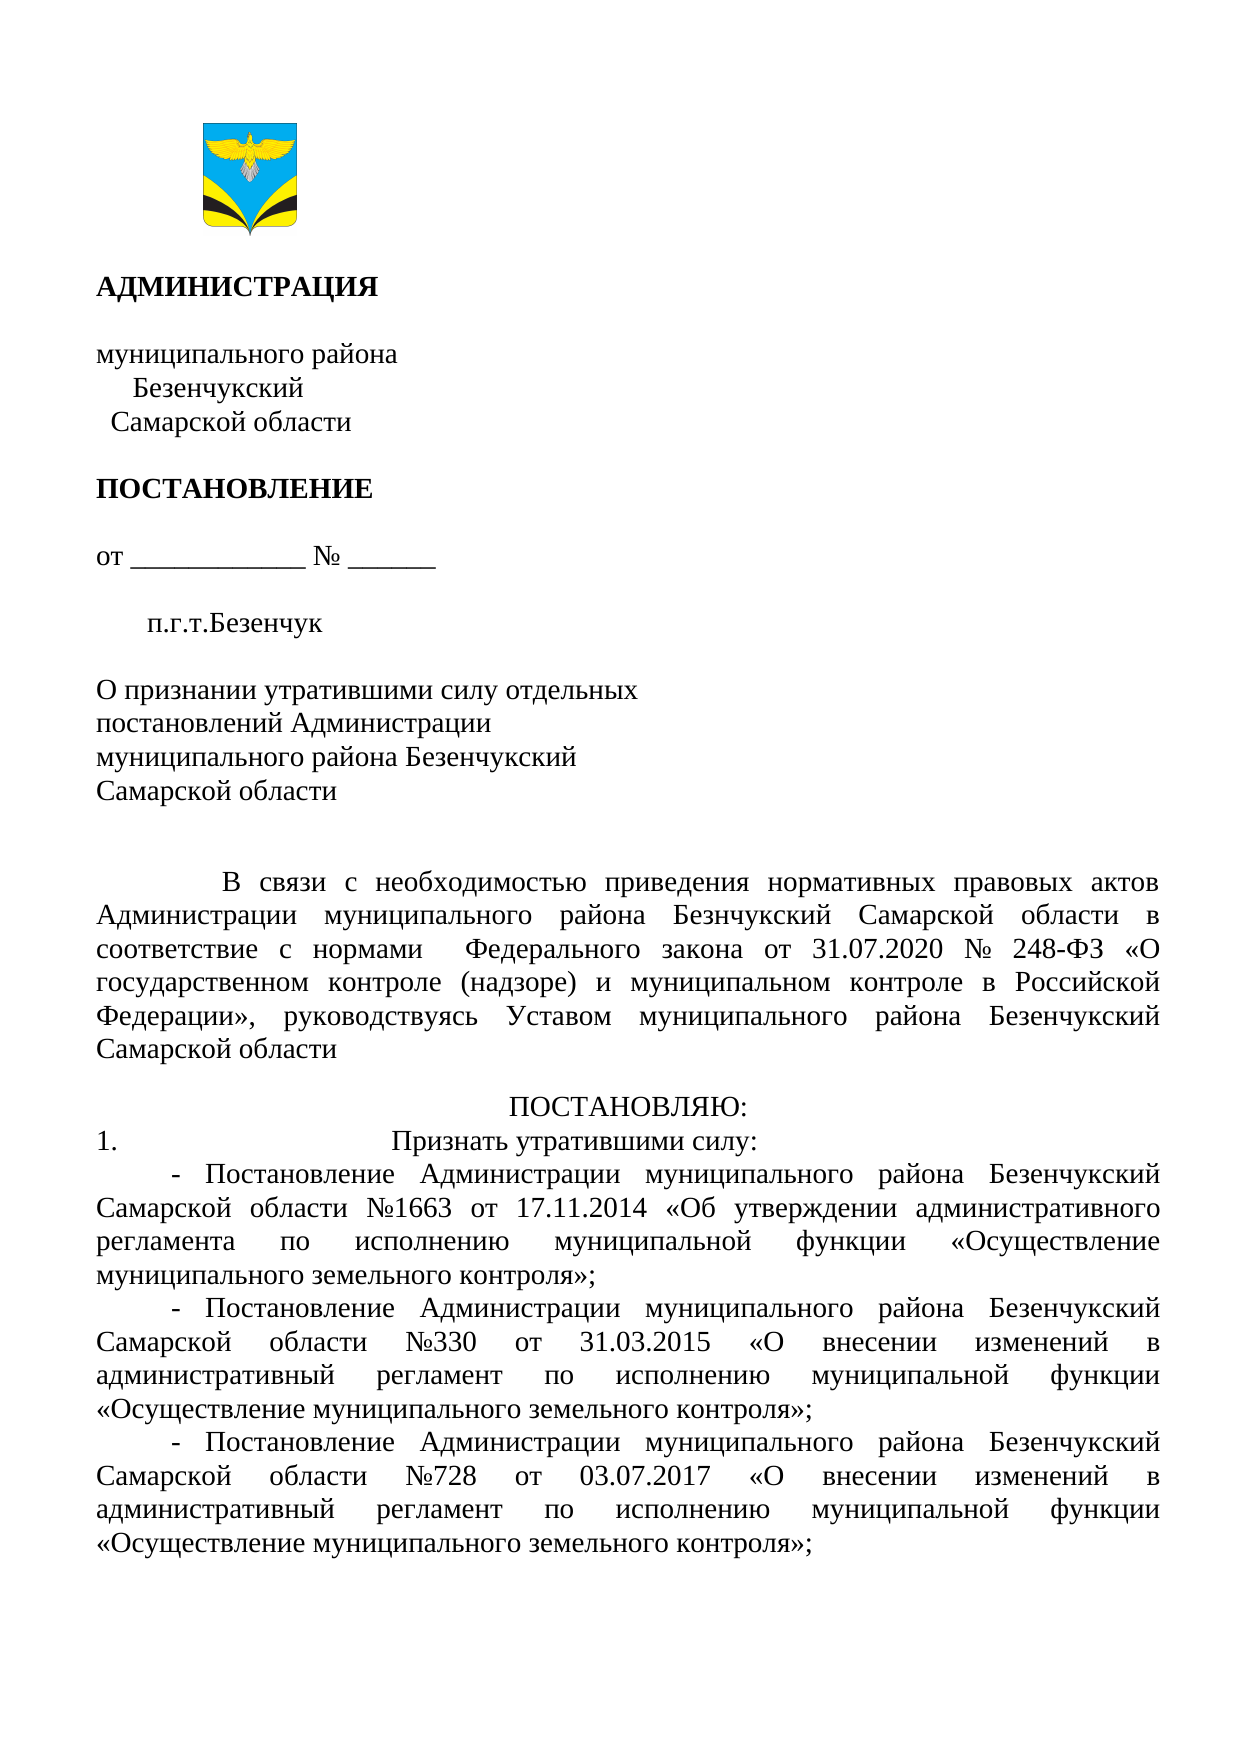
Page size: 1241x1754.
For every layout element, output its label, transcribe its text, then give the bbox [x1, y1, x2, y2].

text Самарской области [96, 773, 1161, 806]
list Признать утратившими силу: [96, 1123, 1161, 1156]
text ПОСТАНОВЛЯЮ: [96, 1089, 1161, 1123]
text п.г.т.Безенчук [96, 605, 1161, 638]
text муниципального района [96, 337, 1161, 370]
text муниципального района Безенчукский [96, 739, 1161, 773]
text Самарской области [96, 404, 1161, 437]
text АДМИНИСТРАЦИЯ [96, 269, 1161, 303]
text О признании утратившими силу отдельных [96, 672, 1161, 706]
text ПОСТАНОВЛЕНИЕ [96, 471, 1161, 504]
text - Постановление Администрации муниципального района Безенчукский Самарской области №1663 от 17.11.2014 «Об утверждении административного регламента по исполнению муниципальной функции «Осуществление муниципального земельного контроля»; [96, 1156, 1161, 1290]
text постановлений Администрации [96, 706, 1161, 739]
text - Постановление Администрации муниципального района Безенчукский Самарской области №330 от 31.03.2015 «О внесении изменений в административный регламент по исполнению муниципальной функции «Осуществление муниципального земельного контроля»; [96, 1290, 1161, 1424]
text В связи с необходимостью приведения нормативных правовых актов Администрации муниципального района Безнчукский Самарской области в соответствие с нормами Федерального закона от 31.07.2020 № 248-ФЗ «О государственном контроле (надзоре) и муниципальном контроле в Российской Федерации», руководствуясь Уставом муниципального района Безенчукский Самарской области [96, 864, 1161, 1065]
picture [206, 133, 294, 181]
picture [203, 176, 297, 236]
text Безенчукский [96, 370, 1161, 404]
text от ____________ № ______ [96, 538, 1161, 571]
text - Постановление Администрации муниципального района Безенчукский Самарской области №728 от 03.07.2017 «О внесении изменений в административный регламент по исполнению муниципальной функции «Осуществление муниципального земельного контроля»; [96, 1424, 1161, 1559]
